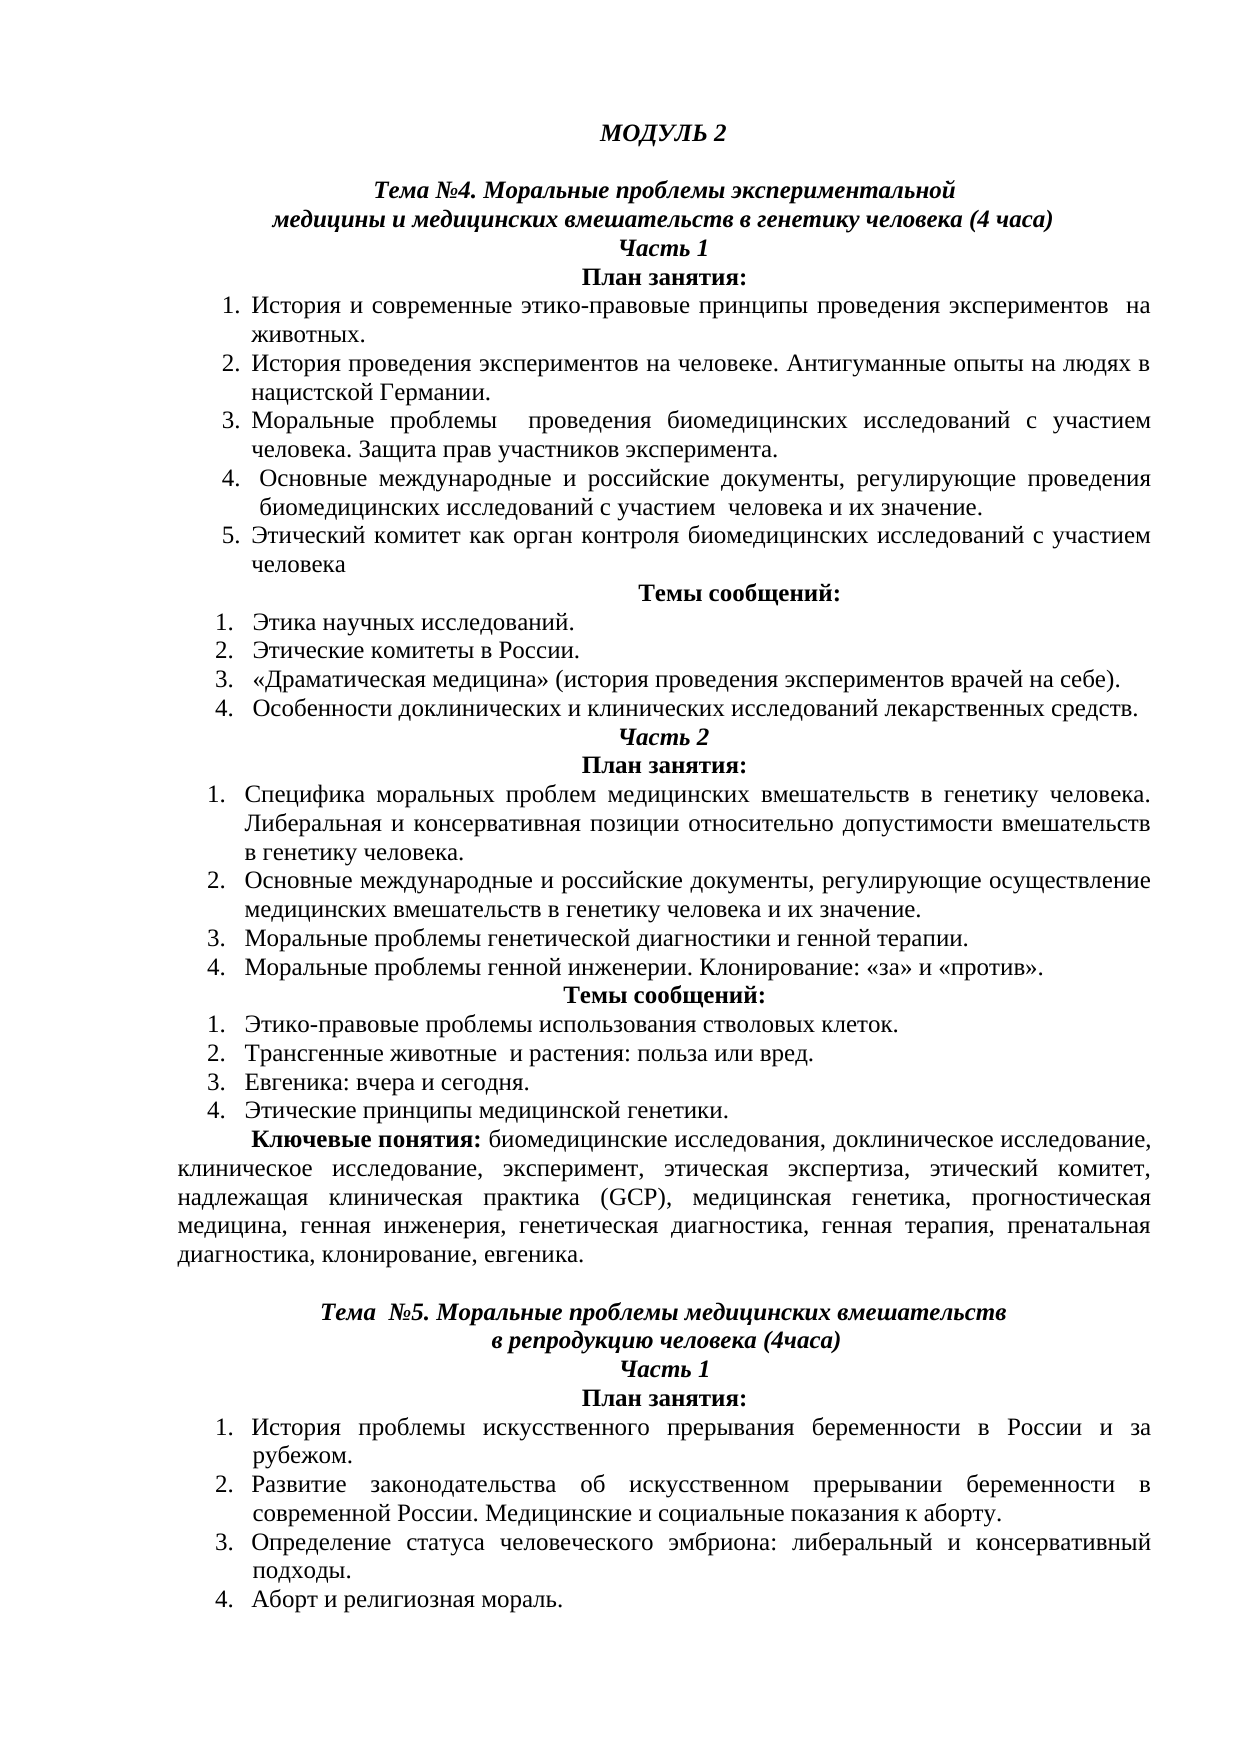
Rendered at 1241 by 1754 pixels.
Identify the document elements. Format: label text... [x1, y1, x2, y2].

list Темы сообщений: [327, 578, 1152, 607]
text МОДУЛЬ 2 [177, 118, 1152, 147]
list Трансгенные животные и растения: польза или вред. [207, 1038, 1152, 1067]
text Темы сообщений: [177, 981, 1152, 1009]
list Основные международные и российские документы, регулирующие проведения биомедицинских исследований с участием человека и их значение. [222, 463, 1152, 521]
list Моральные проблемы проведения биомедицинских исследований с участием человека. Защита прав участников эксперимента. [222, 406, 1152, 463]
list Моральные проблемы генной инженерии. Клонирование: «за» и «против». [207, 952, 1152, 981]
list Развитие законодательства об искусственном прерывании беременности в современной России. Медицинские и социальные показания к аборту. [215, 1469, 1152, 1527]
text медицины и медицинских вмешательств в генетику человека (4 часа) [177, 204, 1152, 233]
list Этика научных исследований. [215, 607, 1152, 636]
list Этические комитеты в России. [215, 636, 1152, 664]
text Ключевые понятия: биомедицинские исследования, доклиническое исследование, клиническое исследование, эксперимент, этическая экспертиза, этический комитет, надлежащая клиническая практика (GCP), медицинская генетика, прогностическая медицина, генная инженерия, генетическая диагностика, генная терапия, пренатальная диагностика, клонирование, евгеника. [177, 1124, 1152, 1268]
list Моральные проблемы генетической диагностики и генной терапии. [207, 923, 1152, 952]
list Этические принципы медицинской генетики. [207, 1096, 1152, 1124]
text Тема №5. Моральные проблемы медицинских вмешательств [177, 1297, 1152, 1326]
list Евгеника: вчера и сегодня. [207, 1067, 1152, 1096]
text Часть 1 [177, 233, 1152, 262]
text План занятия: [177, 1383, 1152, 1412]
text План занятия: [177, 262, 1152, 291]
list История и современные этико-правовые принципы проведения экспериментов на животных. [222, 291, 1152, 348]
list История проведения экспериментов на человеке. Антигуманные опыты на людях в нацистской Германии. [222, 348, 1152, 406]
text Тема №4. Моральные проблемы экспериментальной [177, 176, 1152, 204]
text Часть 1 [177, 1354, 1152, 1383]
list Этический комитет как орган контроля биомедицинских исследований с участием человека [222, 521, 1152, 578]
text в репродукцию человека (4часа) [177, 1326, 1152, 1354]
text Часть 2 [177, 722, 1152, 751]
list Этико-правовые проблемы использования стволовых клеток. [207, 1009, 1152, 1038]
list Определение статуса человеческого эмбриона: либеральный и консервативный подходы. [215, 1527, 1152, 1584]
list Особенности доклинических и клинических исследований лекарственных средств. [215, 693, 1152, 722]
list «Драматическая медицина» (история проведения экспериментов врачей на себе). [215, 664, 1152, 693]
list Аборт и религиозная мораль. [215, 1584, 1152, 1613]
list Основные международные и российские документы, регулирующие осуществление медицинских вмешательств в генетику человека и их значение. [207, 866, 1152, 923]
list Специфика моральных проблем медицинских вмешательств в генетику человека. Либеральная и консервативная позиции относительно допустимости вмешательств в генетику человека. [207, 779, 1152, 866]
list История проблемы искусственного прерывания беременности в России и за рубежом. [215, 1412, 1152, 1469]
text План занятия: [177, 751, 1152, 779]
